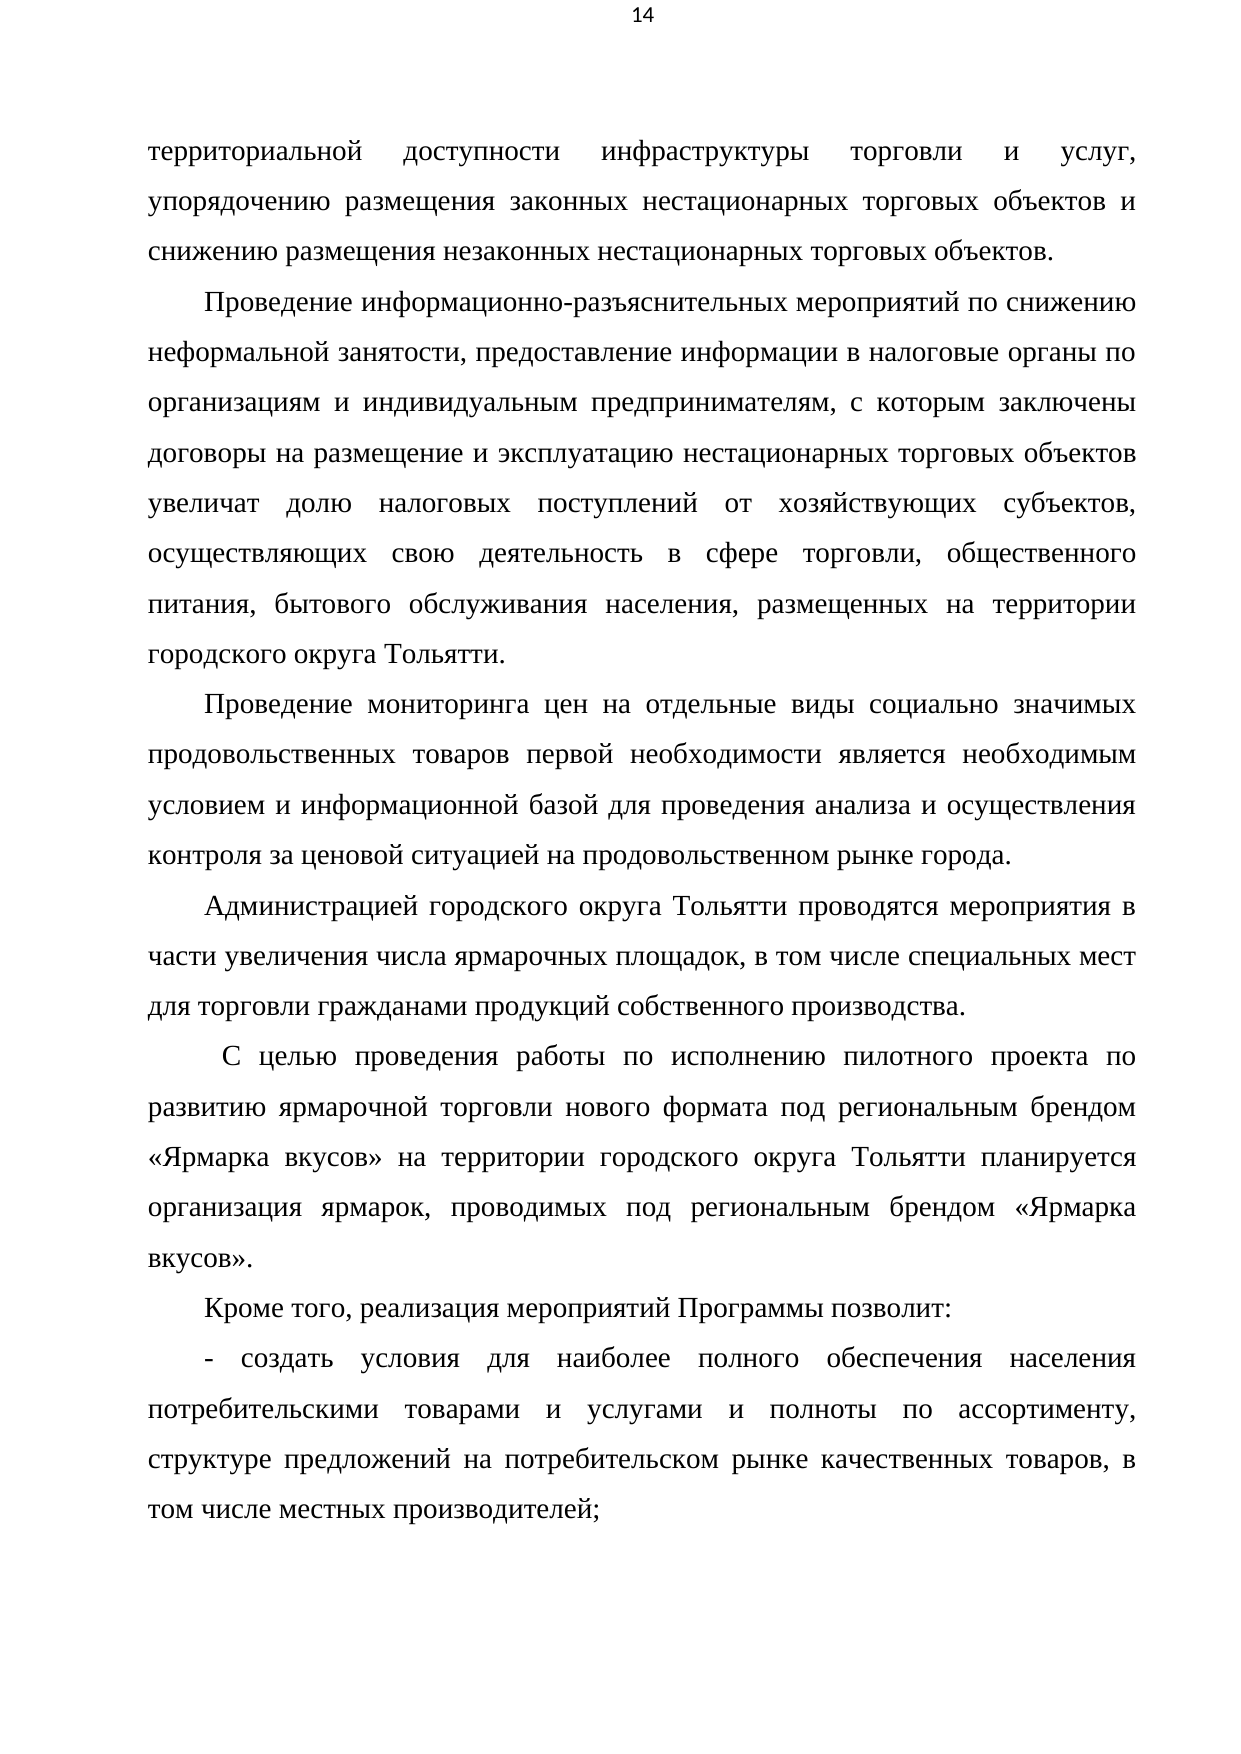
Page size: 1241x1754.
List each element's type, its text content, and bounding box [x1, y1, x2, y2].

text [148, 133, 1137, 267]
text Проведение мониторинга цен на отдельные виды социально значимых продовольственных товаров первой необходимости является необходимым условием и информационной базой для проведения анализа и осуществления контроля за ценовой ситуацией на продовольственном рынке города. [148, 686, 1137, 871]
text С целью проведения работы по исполнению пилотного проекта по развитию ярмарочной торговли нового формата под региональным брендом «Ярмарка вкусов» на территории городского округа Тольятти планируется организация ярмарок, проводимых под региональным брендом «Ярмарка вкусов». [148, 1038, 1137, 1273]
text Проведение информационно-разъяснительных мероприятий по снижению неформальной занятости, предоставление информации в налоговые органы по организациям и индивидуальным предпринимателям, с которым заключены договоры на размещение и эксплуатацию нестационарных торговых объектов увеличат долю налоговых поступлений от хозяйствующих субъектов, осуществляющих свою деятельность в сфере торговли, общественного питания, бытового обслуживания населения, размещенных на территории городского округа Тольятти. [148, 284, 1137, 669]
text Кроме того, реализация мероприятий Программы позволит: [148, 1290, 1137, 1324]
text Администрацией городского округа Тольятти проводятся мероприятия в части увеличения числа ярмарочных площадок, в том числе специальных мест для торговли гражданами продукций собственного производства. [148, 888, 1137, 1022]
text - создать условия для наиболее полного обеспечения населения потребительскими товарами и услугами и полноты по ассортименту, структуре предложений на потребительском рынке качественных товаров, в том числе местных производителей; [148, 1340, 1137, 1525]
